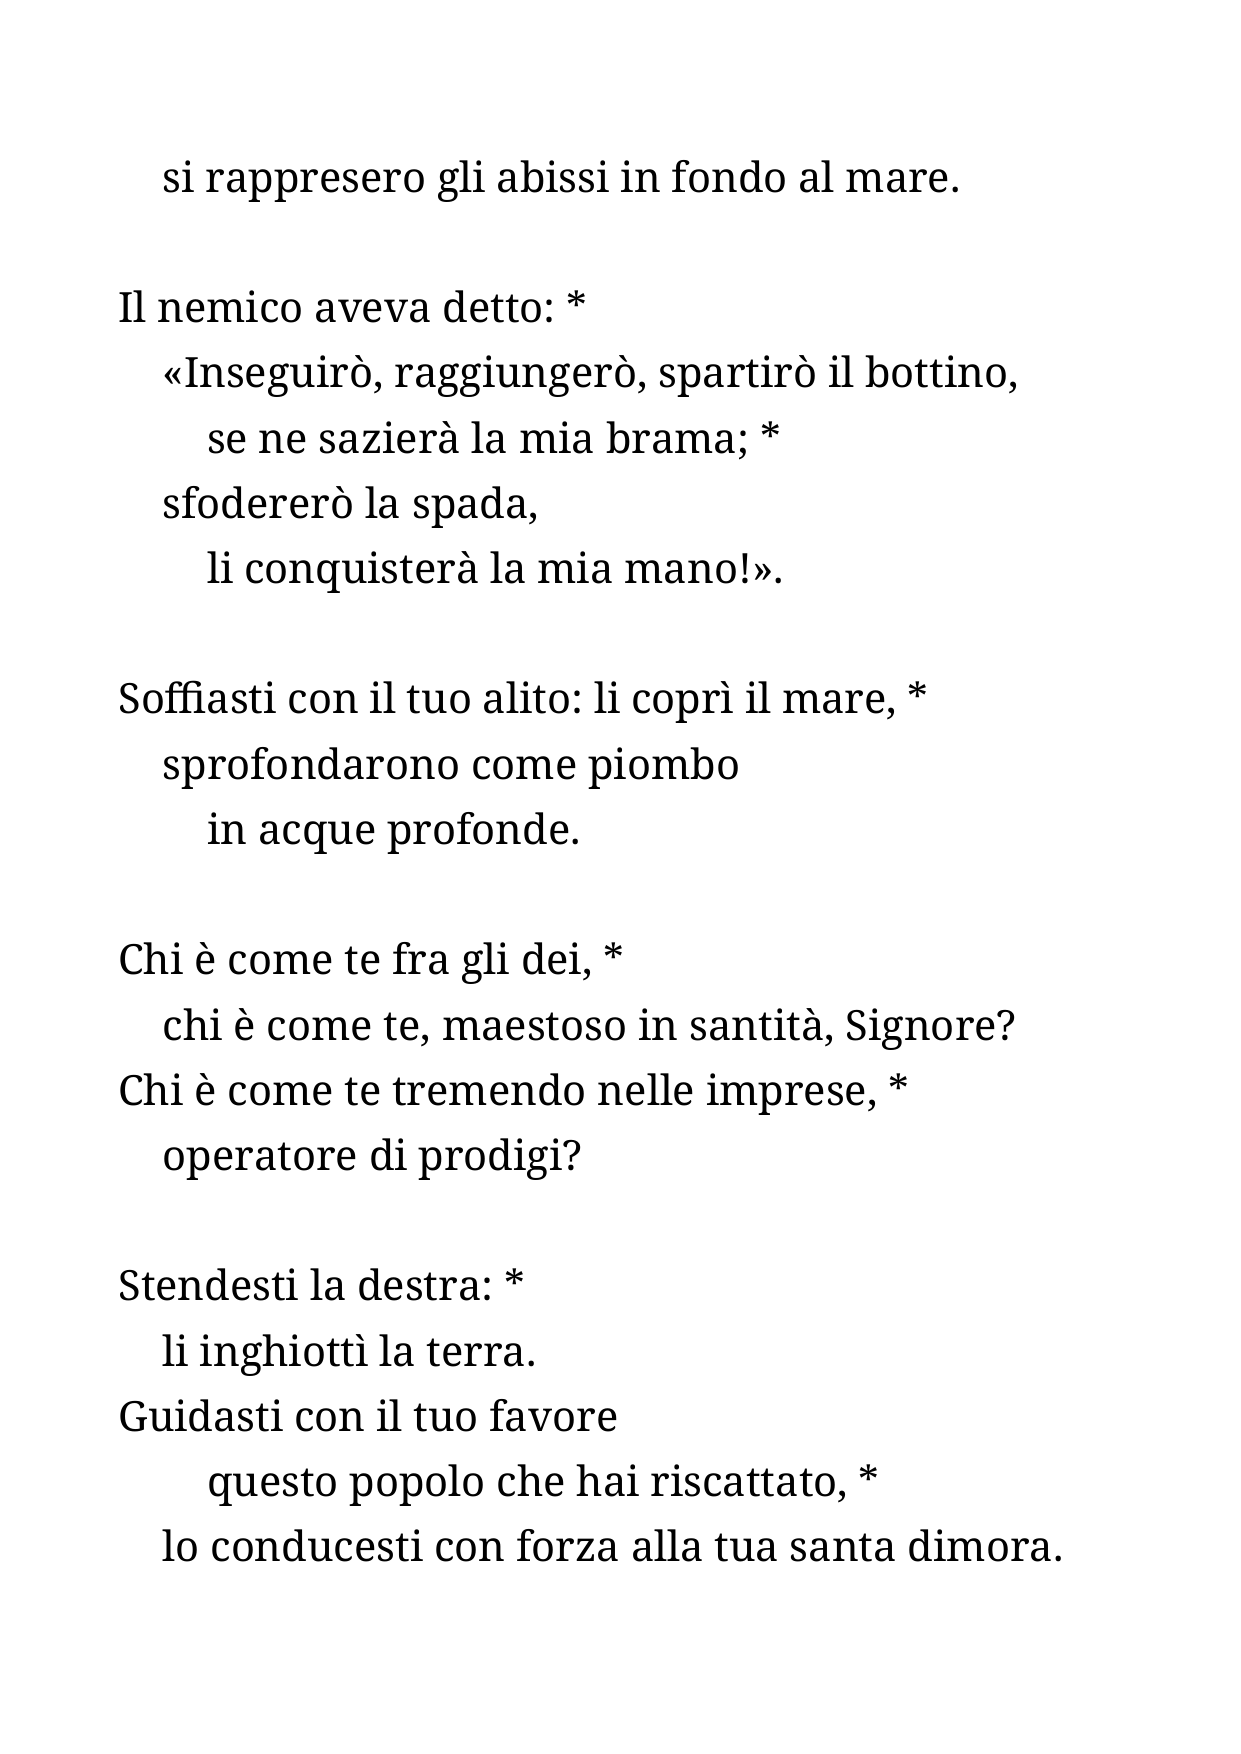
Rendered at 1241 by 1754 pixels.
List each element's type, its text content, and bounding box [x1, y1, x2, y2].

text Guidasti con il tuo favore [118, 1387, 1122, 1443]
text Stendesti la destra: * [118, 1256, 1122, 1313]
text sfodererò la spada, [118, 474, 1122, 530]
text Il nemico aveva detto: * [118, 278, 1122, 335]
text operatore di prodigi? [118, 1126, 1122, 1182]
text li conquisterà la mia mano!». [118, 539, 1122, 596]
text li inghiottì la terra. [118, 1321, 1122, 1378]
text in acque profonde. [118, 800, 1122, 856]
text si rappresero gli abissi in fondo al mare. [118, 148, 1122, 204]
text «Inseguirò, raggiungerò, spartirò il bottino, [118, 343, 1122, 400]
text Soffiasti con il tuo alito: li coprì il mare, * [118, 669, 1122, 726]
text sprofondarono come piombo [118, 734, 1122, 791]
text Chi è come te tremendo nelle imprese, * [118, 1061, 1122, 1117]
text lo conducesti con forza alla tua santa dimora. [118, 1517, 1122, 1574]
text se ne sazierà la mia brama; * [118, 408, 1122, 465]
text chi è come te, maestoso in santità, Signore? [118, 995, 1122, 1052]
text questo popolo che hai riscattato, * [118, 1452, 1122, 1508]
text Chi è come te fra gli dei, * [118, 930, 1122, 987]
